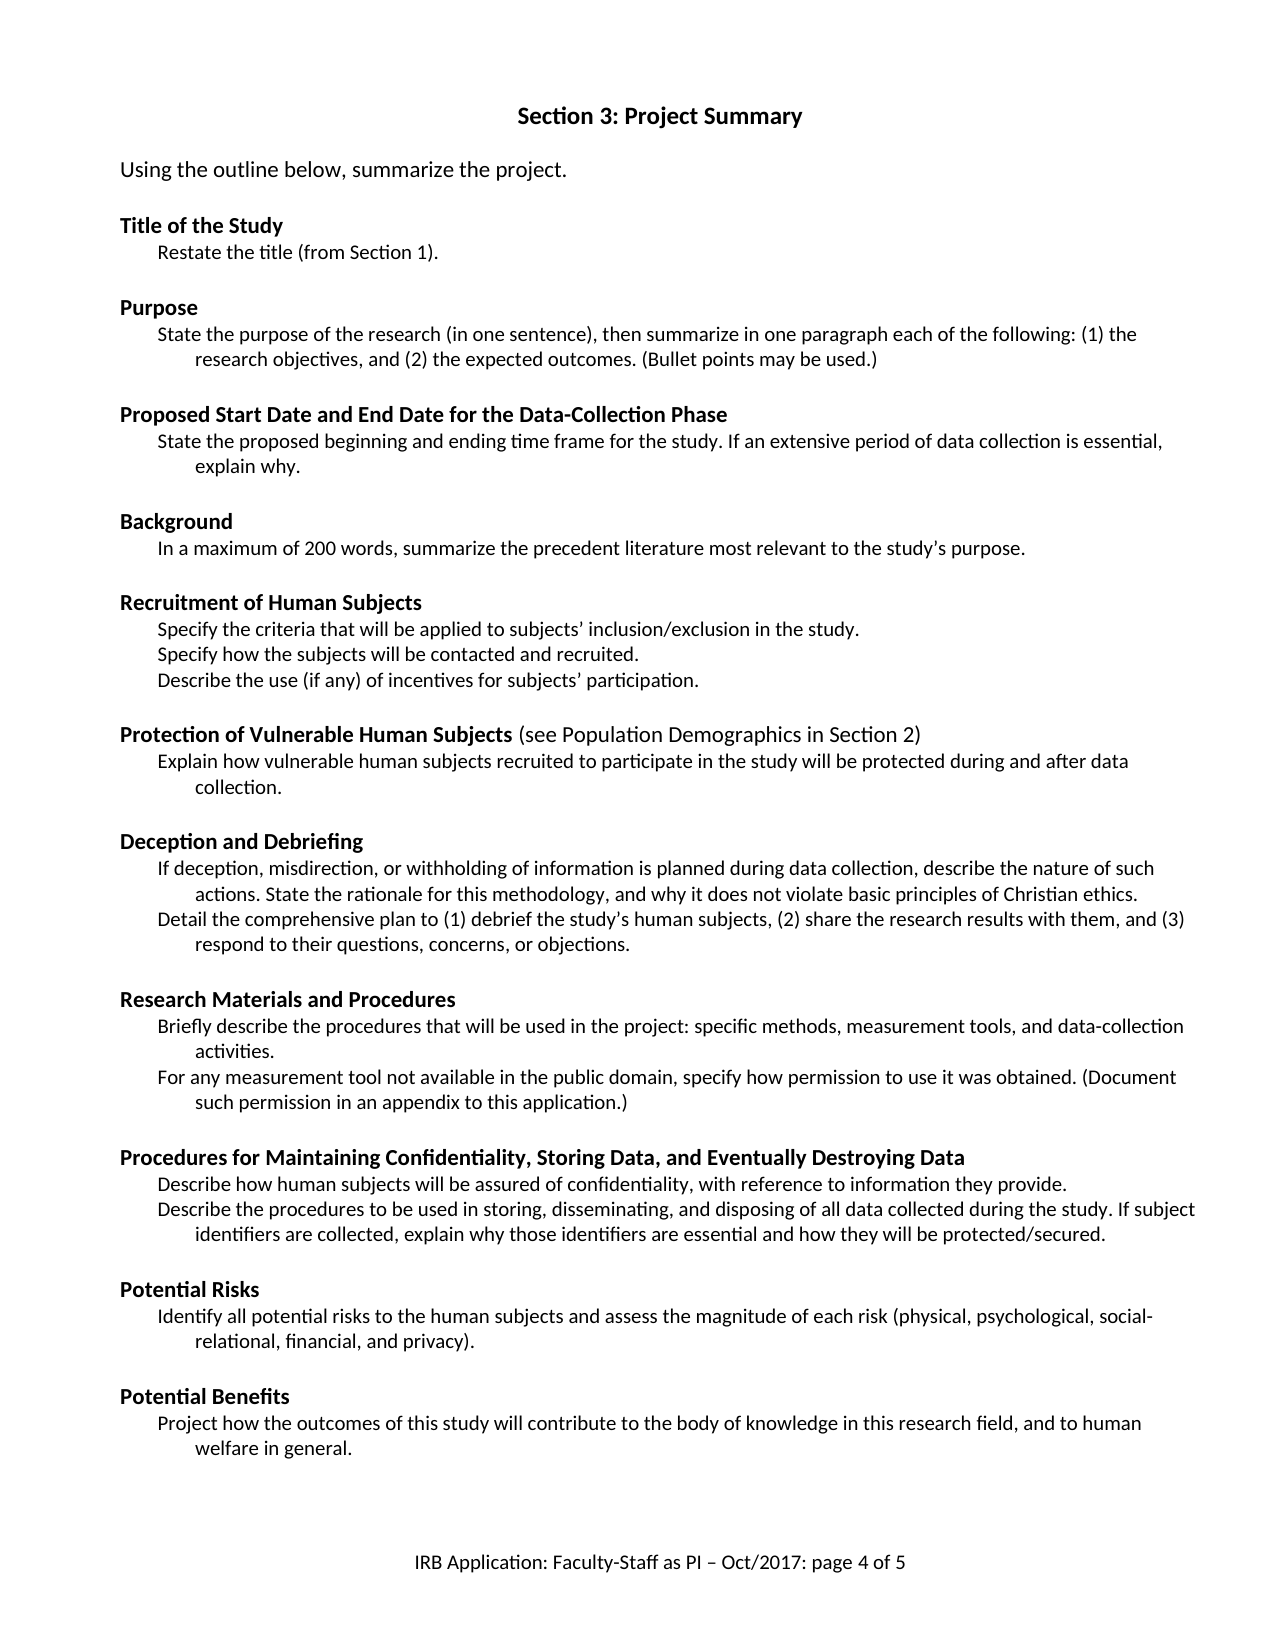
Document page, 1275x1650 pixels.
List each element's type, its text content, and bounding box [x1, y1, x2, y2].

text Project how the outcomes of this study will contribute to the body of knowledge in this research field, and to human welfare in general. [157, 1410, 1200, 1461]
text Research Materials and Procedures [120, 985, 1200, 1013]
text Detail the comprehensive plan to (1) debrief the study’s human subjects, (2) share the research results with them, and (3) respond to their questions, concerns, or objections. [157, 906, 1200, 957]
text Proposed Start Date and End Date for the Data-Collection Phase [120, 400, 1200, 428]
text Potential Benefits [120, 1382, 1200, 1410]
text Describe the use (if any) of incentives for subjects’ participation. [157, 667, 1200, 692]
text If deception, misdirection, or withholding of information is planned during data collection, describe the nature of such actions. State the rationale for this methodology, and why it does not violate basic principles of Christian ethics. [157, 855, 1200, 906]
text Specify the criteria that will be applied to subjects’ inclusion/exclusion in the study. [157, 616, 1200, 642]
text State the purpose of the research (in one sentence), then summarize in one paragraph each of the following: (1) the research objectives, and (2) the expected outcomes. (Bullet points may be used.) [157, 321, 1200, 372]
text Deception and Debriefing [120, 827, 1200, 855]
text Purpose [120, 293, 1200, 321]
subtitle Section 3: Project Summary [120, 100, 1200, 131]
text Protection of Vulnerable Human Subjects (see Population Demographics in Section 2) [120, 721, 1200, 748]
text Procedures for Maintaining Confidentiality, Storing Data, and Eventually Destroying Data [120, 1143, 1200, 1171]
text State the proposed beginning and ending time frame for the study. If an extensive period of data collection is essential, explain why. [157, 428, 1200, 479]
text Restate the title (from Section 1). [157, 239, 1200, 265]
text Identify all potential risks to the human subjects and assess the magnitude of each risk (physical, psychological, social-relational, financial, and privacy). [157, 1303, 1200, 1354]
text In a maximum of 200 words, summarize the precedent literature most relevant to the study’s purpose. [157, 535, 1200, 560]
text Describe how human subjects will be assured of confidentiality, with reference to information they provide. [157, 1171, 1200, 1196]
text Potential Risks [120, 1275, 1200, 1303]
text Recruitment of Human Subjects [120, 588, 1200, 616]
text Using the outline below, summarize the project. [120, 156, 1200, 183]
text Specify how the subjects will be contacted and recruited. [157, 642, 1200, 667]
text Background [120, 507, 1200, 535]
text Title of the Study [120, 212, 1200, 239]
text Describe the procedures to be used in storing, disseminating, and disposing of all data collected during the study. If subject identifiers are collected, explain why those identifiers are essential and how they will be protected/secured. [157, 1196, 1200, 1247]
text For any measurement tool not available in the public domain, specify how permission to use it was obtained. (Document such permission in an appendix to this application.) [157, 1064, 1200, 1115]
text Briefly describe the procedures that will be used in the project: specific methods, measurement tools, and data-collection activities. [157, 1013, 1200, 1064]
text Explain how vulnerable human subjects recruited to participate in the study will be protected during and after data collection. [157, 748, 1200, 799]
